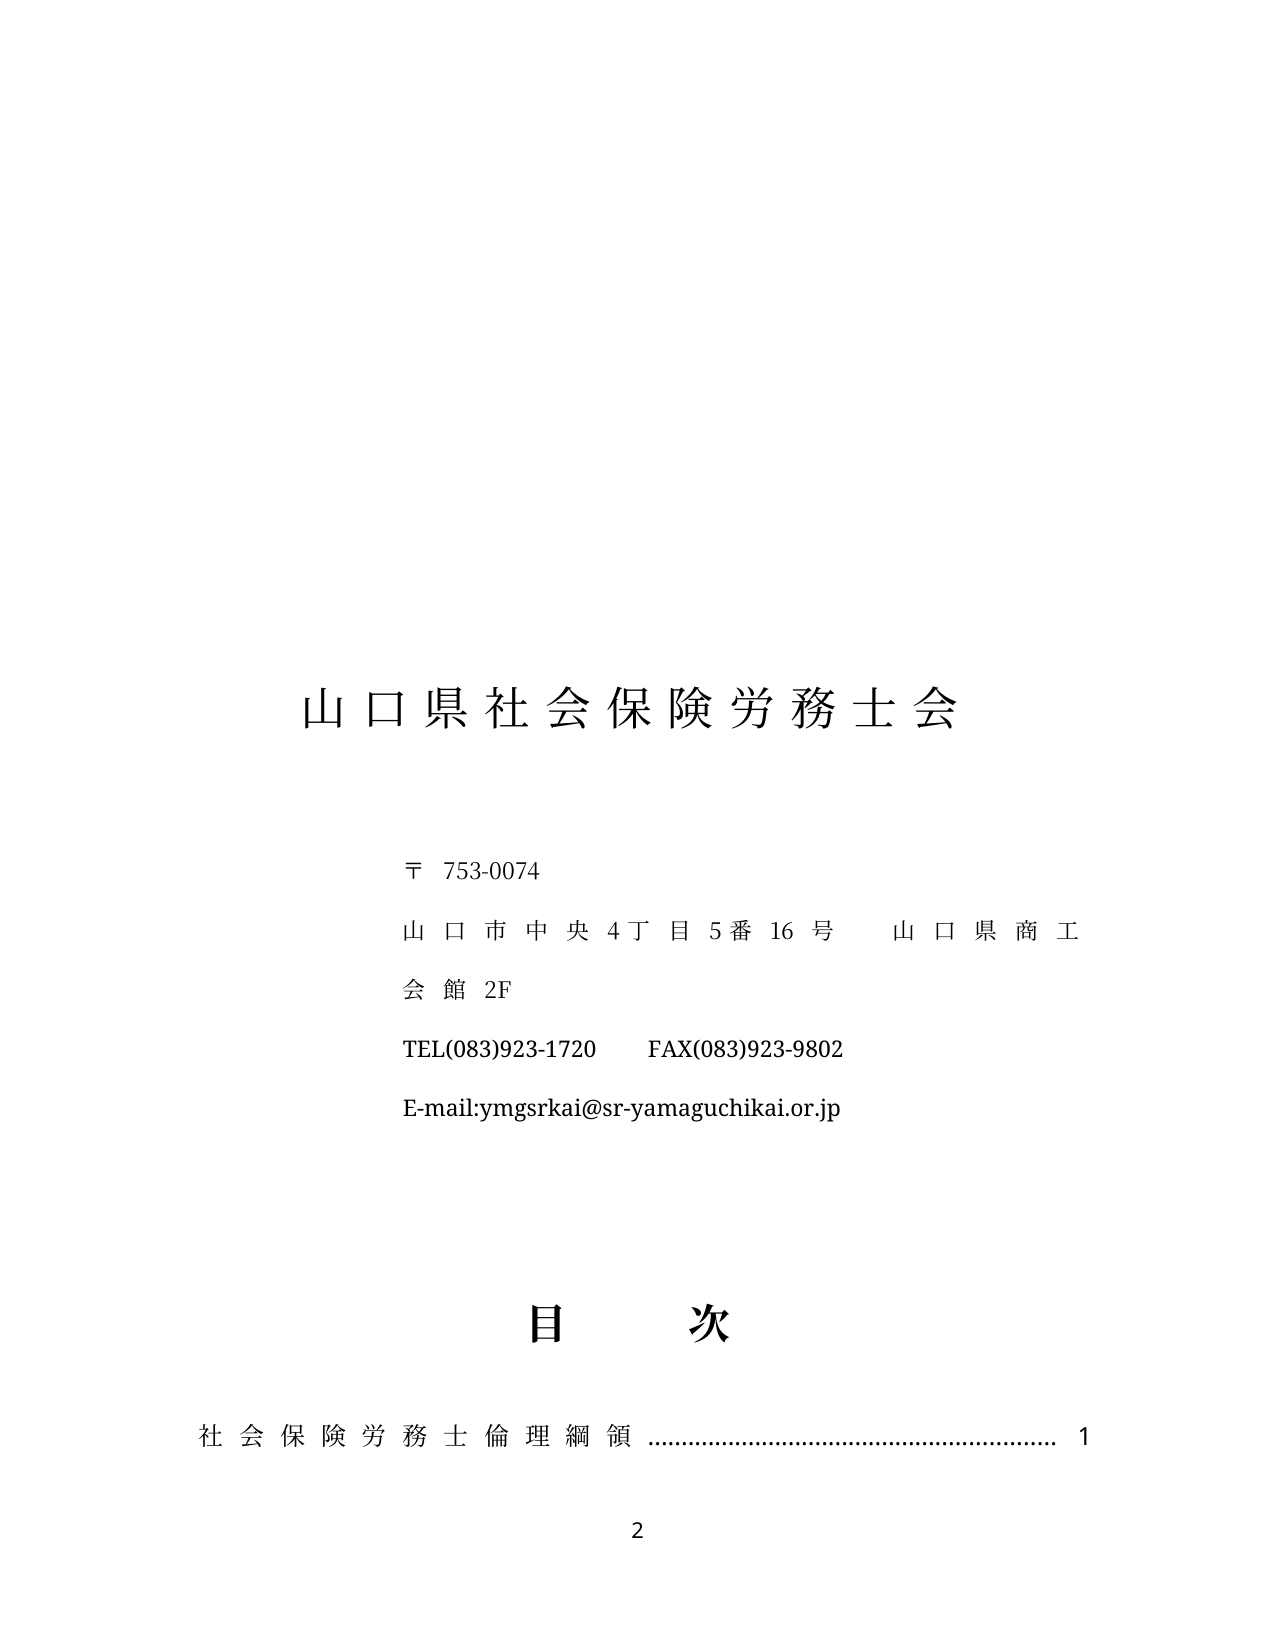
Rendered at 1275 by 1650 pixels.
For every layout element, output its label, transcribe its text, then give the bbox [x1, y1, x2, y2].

text TEL(083)923-1720 FAX(083)923-9802 [400, 1019, 1097, 1078]
text 山口市中央4丁目5番16号 山口県商工会館2F [400, 899, 1097, 1019]
subtitle 目 次 [178, 1277, 1097, 1367]
text 山口県社会保険労務士会 [178, 661, 1097, 751]
text 〒753-0074 [400, 840, 1097, 899]
text 社会保険労務士倫理綱領 1 [198, 1405, 1106, 1465]
text E-mail:ymgsrkai@sr-yamaguchikai.or.jp [400, 1078, 1097, 1138]
